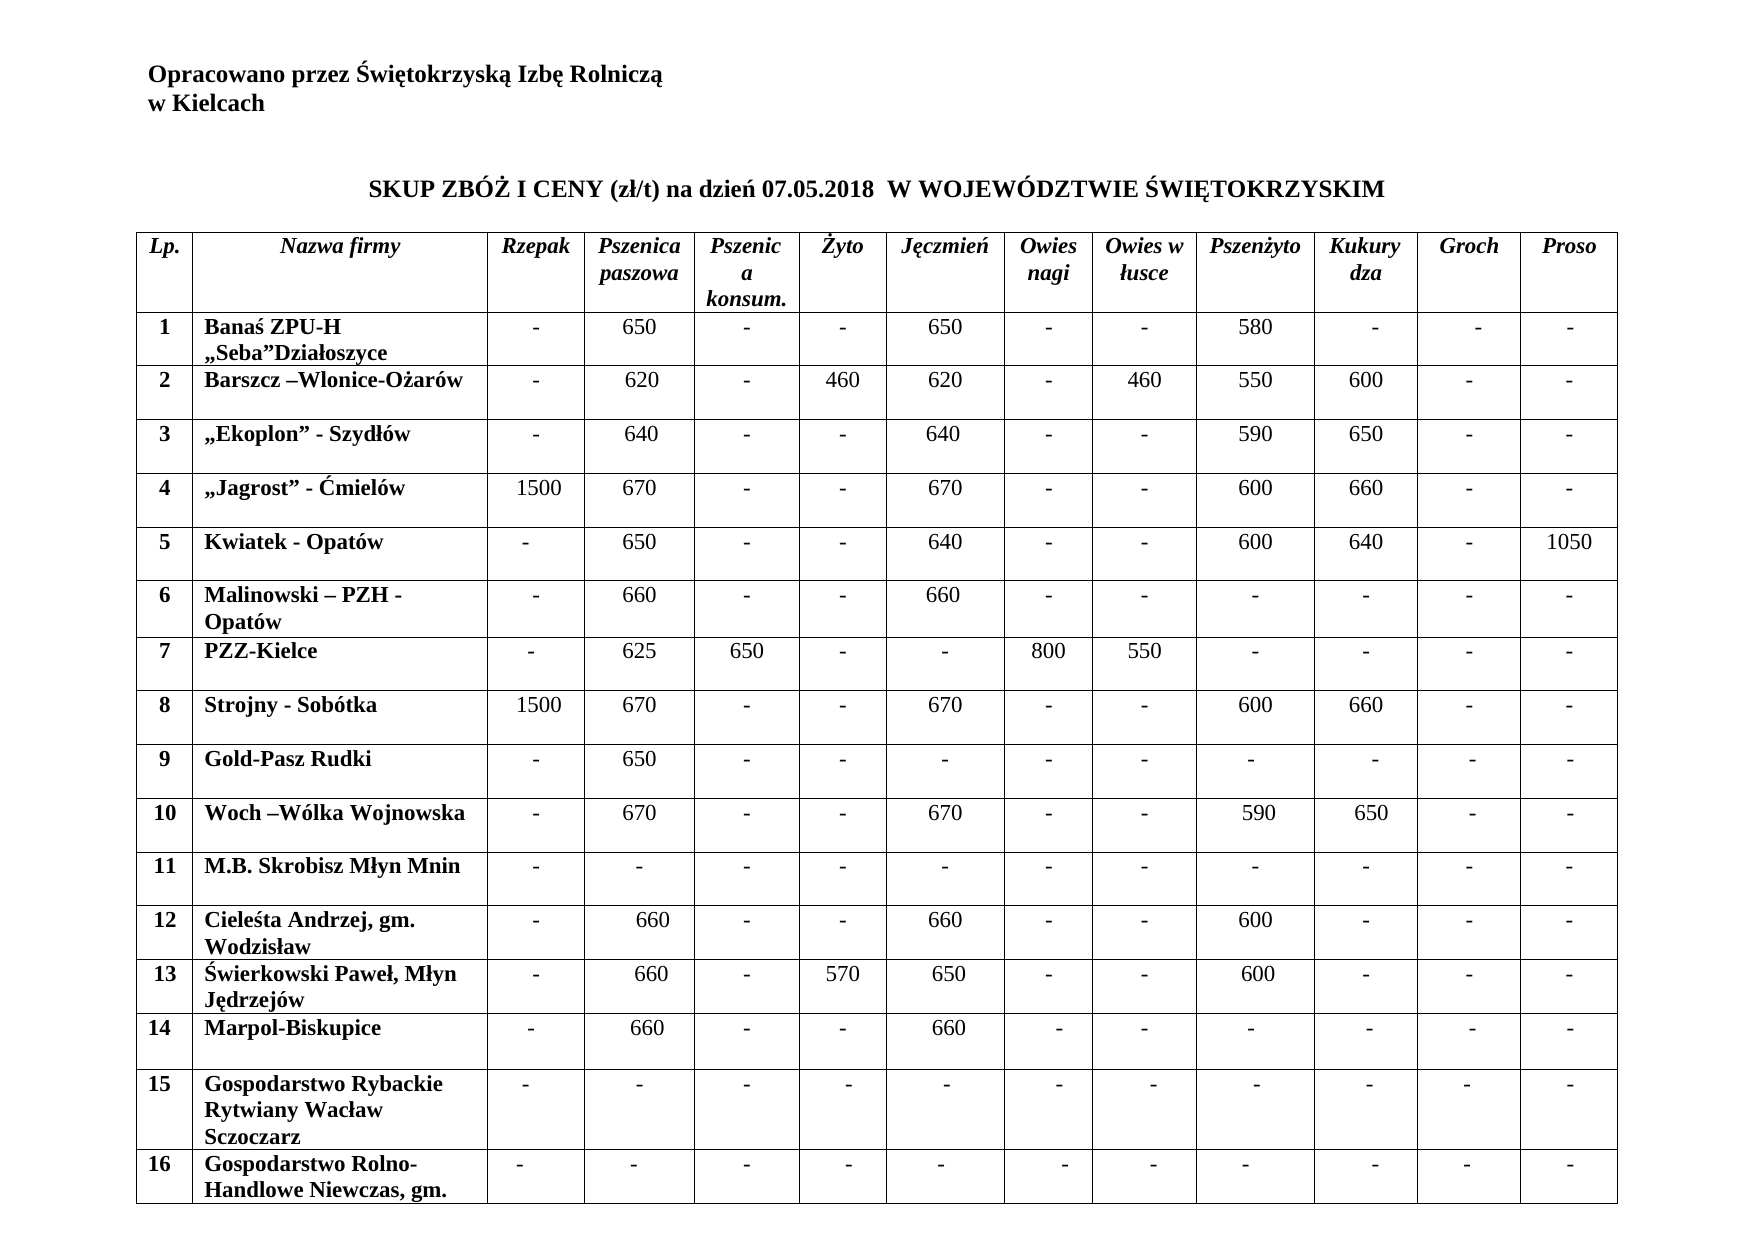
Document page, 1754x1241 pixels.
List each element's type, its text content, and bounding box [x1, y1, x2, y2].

table_cell - [1005, 581, 1092, 637]
table_cell - [1315, 1150, 1417, 1203]
table_cell - [800, 638, 886, 690]
table_cell - [585, 1150, 694, 1203]
table_cell - [1521, 581, 1617, 637]
table_cell - [488, 420, 584, 473]
table_cell - [488, 1150, 584, 1203]
table_cell - [1521, 1014, 1617, 1069]
table_cell - [800, 1150, 886, 1203]
table_cell - [1418, 906, 1520, 959]
table_cell - [1521, 960, 1617, 1013]
table_cell 580 [1197, 313, 1314, 365]
table_cell - [695, 528, 799, 580]
table_cell - [488, 853, 584, 905]
table_cell - [1093, 960, 1196, 1013]
table_cell 660 [585, 906, 694, 959]
table_cell „Ekoplon” - Szydłów [193, 420, 487, 473]
table_cell 2 [137, 366, 192, 419]
table_cell 650 [1315, 799, 1417, 852]
table_cell 660 [1315, 691, 1417, 744]
table_cell - [1005, 1014, 1092, 1069]
table_header Żyto [800, 233, 886, 312]
table_cell 460 [800, 366, 886, 419]
table_cell - [800, 474, 886, 527]
table_cell - [695, 1014, 799, 1069]
table_cell - [1521, 799, 1617, 852]
table_header Kukurydza [1315, 233, 1417, 312]
table_cell - [1315, 313, 1417, 365]
table_cell 11 [137, 853, 192, 905]
table_cell 8 [137, 691, 192, 744]
table_cell 570 [800, 960, 886, 1013]
table_cell - [585, 1070, 694, 1149]
table_cell 12 [137, 906, 192, 959]
table_cell - [1521, 638, 1617, 690]
table_cell - [887, 853, 1004, 905]
table_cell 620 [585, 366, 694, 419]
table_cell 670 [887, 691, 1004, 744]
table_cell 660 [887, 906, 1004, 959]
table_cell - [695, 1070, 799, 1149]
table_cell - [1521, 906, 1617, 959]
table_cell - [1197, 638, 1314, 690]
table_cell 5 [137, 528, 192, 580]
table_cell - [1093, 474, 1196, 527]
table_cell 13 [137, 960, 192, 1013]
table_header Owies nagi [1005, 233, 1092, 312]
table_cell - [1418, 313, 1520, 365]
table_cell 640 [1315, 528, 1417, 580]
table_cell 550 [1197, 366, 1314, 419]
table_cell Świerkowski Paweł, Młyn Jędrzejów [193, 960, 487, 1013]
table_cell - [1197, 1150, 1314, 1203]
table_cell - [1418, 745, 1520, 798]
table_cell - [1005, 528, 1092, 580]
table_cell - [488, 366, 584, 419]
table_cell PZZ-Kielce [193, 638, 487, 690]
table_header Proso [1521, 233, 1617, 312]
table_cell - [1005, 960, 1092, 1013]
table_cell - [1005, 1070, 1092, 1149]
table_cell - [695, 799, 799, 852]
table_cell - [695, 1150, 799, 1203]
table_cell - [1418, 1014, 1520, 1069]
table_cell - [1005, 691, 1092, 744]
table_cell - [1315, 1070, 1417, 1149]
table_cell 7 [137, 638, 192, 690]
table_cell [193, 1150, 487, 1203]
table_cell - [695, 691, 799, 744]
table_cell - [1418, 528, 1520, 580]
table_cell - [800, 313, 886, 365]
table_header Pszenica paszowa [585, 233, 694, 312]
table_cell 640 [887, 528, 1004, 580]
table_cell - [695, 366, 799, 419]
table_cell 600 [1315, 366, 1417, 419]
table_cell Banaś ZPU-H „Seba”Działoszyce [193, 313, 487, 365]
table_cell - [695, 853, 799, 905]
table_cell 670 [585, 474, 694, 527]
table_cell - [488, 638, 584, 690]
table_cell - [1521, 691, 1617, 744]
table_cell 9 [137, 745, 192, 798]
table_cell 4 [137, 474, 192, 527]
table_cell - [1521, 745, 1617, 798]
table_cell - [1197, 1070, 1314, 1149]
table_cell - [1418, 691, 1520, 744]
table_cell - [1521, 474, 1617, 527]
table_cell - [488, 1070, 584, 1149]
table_header Jęczmień [887, 233, 1004, 312]
table_cell - [1093, 745, 1196, 798]
table_cell 670 [585, 691, 694, 744]
table_cell 15 [137, 1070, 192, 1149]
table_cell - [887, 1070, 1004, 1149]
table_cell - [1521, 1150, 1617, 1203]
table_cell - [1093, 1150, 1196, 1203]
table_cell 620 [887, 366, 1004, 419]
table_cell - [1315, 906, 1417, 959]
table_cell 16 [137, 1150, 192, 1203]
table_cell 1500 [488, 474, 584, 527]
table_cell - [488, 581, 584, 637]
table_cell Woch –Wólka Wojnowska [193, 799, 487, 852]
table_cell 550 [1093, 638, 1196, 690]
table_header Lp. [137, 233, 192, 312]
table_cell - [1315, 1014, 1417, 1069]
table_cell - [887, 745, 1004, 798]
table_cell - [800, 1014, 886, 1069]
table_cell Cieleśta Andrzej, gm. Wodzisław [193, 906, 487, 959]
table_header Rzepak [488, 233, 584, 312]
table_cell 640 [585, 420, 694, 473]
table_cell 650 [1315, 420, 1417, 473]
table_cell - [800, 420, 886, 473]
table_cell 660 [585, 1014, 694, 1069]
table_cell Marpol-Biskupice [193, 1014, 487, 1069]
table_cell - [1418, 853, 1520, 905]
table_cell - [1521, 853, 1617, 905]
table_cell - [1521, 1070, 1617, 1149]
table_cell - [1005, 906, 1092, 959]
table_cell - [1093, 313, 1196, 365]
table_header Pszenica konsum. [695, 233, 799, 312]
text SKUP ZBÓŻ I CENY (zł/t) na dzień 07.05.2018 W WOJEWÓDZTWIE ŚWIĘTOKRZYSKIM [148, 174, 1606, 203]
table_cell 660 [585, 960, 694, 1013]
table_cell - [1418, 1070, 1520, 1149]
table_cell - [887, 1150, 1004, 1203]
table_cell - [1418, 474, 1520, 527]
table_cell - [800, 528, 886, 580]
table_cell 800 [1005, 638, 1092, 690]
table_cell - [695, 420, 799, 473]
table_cell Strojny - Sobótka [193, 691, 487, 744]
table_cell 650 [585, 528, 694, 580]
table_cell 650 [695, 638, 799, 690]
table_cell - [1005, 1150, 1092, 1203]
table_cell - [1418, 1150, 1520, 1203]
table_cell - [1418, 581, 1520, 637]
table_cell 600 [1197, 906, 1314, 959]
table_cell - [1197, 745, 1314, 798]
table_cell 660 [887, 1014, 1004, 1069]
table_cell - [1005, 799, 1092, 852]
table_cell - [488, 960, 584, 1013]
table_cell Barszcz –Wlonice-Ożarów [193, 366, 487, 419]
table_header Owies w łusce [1093, 233, 1196, 312]
table_cell - [1093, 799, 1196, 852]
table_cell Gospodarstwo Rybackie Rytwiany Wacław Sczoczarz [193, 1070, 487, 1149]
table_cell 3 [137, 420, 192, 473]
table_cell - [585, 853, 694, 905]
table_cell - [695, 960, 799, 1013]
table_cell - [800, 799, 886, 852]
table_cell 1050 [1521, 528, 1617, 580]
table_cell - [1315, 853, 1417, 905]
table_header Pszenżyto [1197, 233, 1314, 312]
table_cell - [1093, 853, 1196, 905]
text w Kielcach [148, 88, 1606, 117]
table_cell - [800, 906, 886, 959]
table_cell - [1418, 960, 1520, 1013]
table_cell - [1005, 474, 1092, 527]
table_cell - [1093, 906, 1196, 959]
table_cell - [488, 313, 584, 365]
table_cell - [1093, 1070, 1196, 1149]
table_cell - [488, 1014, 584, 1069]
table_cell - [1521, 366, 1617, 419]
table_cell - [1521, 420, 1617, 473]
table_cell 600 [1197, 960, 1314, 1013]
table_cell - [800, 853, 886, 905]
table_cell Kwiatek - Opatów [193, 528, 487, 580]
table_cell - [800, 691, 886, 744]
table_cell 600 [1197, 474, 1314, 527]
table_cell - [1093, 420, 1196, 473]
table_cell - [695, 313, 799, 365]
table_cell - [1005, 420, 1092, 473]
table_cell - [887, 638, 1004, 690]
table_cell 1 [137, 313, 192, 365]
table_cell 10 [137, 799, 192, 852]
table_cell - [695, 474, 799, 527]
table_cell - [1315, 638, 1417, 690]
table_cell - [1197, 1014, 1314, 1069]
table_cell - [488, 906, 584, 959]
table_cell „Jagrost” - Ćmielów [193, 474, 487, 527]
table_cell - [800, 745, 886, 798]
table_cell - [695, 745, 799, 798]
table_cell - [800, 581, 886, 637]
table_cell - [1093, 581, 1196, 637]
table_cell 670 [887, 474, 1004, 527]
table_cell 660 [585, 581, 694, 637]
table_header Groch [1418, 233, 1520, 312]
table_cell 14 [137, 1014, 192, 1069]
table_cell 670 [887, 799, 1004, 852]
table_cell 650 [887, 960, 1004, 1013]
table_cell 590 [1197, 799, 1314, 852]
table_cell - [1315, 745, 1417, 798]
table_cell - [1093, 528, 1196, 580]
text Opracowano przez Świętokrzyską Izbę Rolniczą [148, 59, 1606, 88]
table_cell - [695, 906, 799, 959]
table_cell 660 [887, 581, 1004, 637]
table_cell 650 [887, 313, 1004, 365]
table_cell - [1005, 853, 1092, 905]
table_cell - [695, 581, 799, 637]
table_cell - [1005, 745, 1092, 798]
table_cell - [1005, 313, 1092, 365]
table_cell 600 [1197, 528, 1314, 580]
table_cell - [1197, 581, 1314, 637]
table_cell 640 [887, 420, 1004, 473]
table_cell 600 [1197, 691, 1314, 744]
table_header Nazwa firmy [193, 233, 487, 312]
table_cell - [1418, 638, 1520, 690]
table_cell - [1315, 581, 1417, 637]
table_cell 6 [137, 581, 192, 637]
table_cell - [1315, 960, 1417, 1013]
table_cell 590 [1197, 420, 1314, 473]
table_cell 460 [1093, 366, 1196, 419]
table_cell 650 [585, 745, 694, 798]
table_cell Malinowski – PZH - Opatów [193, 581, 487, 637]
table_cell 625 [585, 638, 694, 690]
table_cell - [1418, 799, 1520, 852]
table_cell M.B. Skrobisz Młyn Mnin [193, 853, 487, 905]
table_cell 1500 [488, 691, 584, 744]
table_cell - [1093, 691, 1196, 744]
table_cell - [488, 745, 584, 798]
table_cell - [1418, 420, 1520, 473]
table_cell - [488, 528, 584, 580]
table_cell - [488, 799, 584, 852]
table_cell - [1197, 853, 1314, 905]
table_cell - [1418, 366, 1520, 419]
table_cell 670 [585, 799, 694, 852]
table_cell Gold-Pasz Rudki [193, 745, 487, 798]
table_cell - [1093, 1014, 1196, 1069]
table_cell - [800, 1070, 886, 1149]
table_cell 660 [1315, 474, 1417, 527]
table_cell - [1005, 366, 1092, 419]
table_cell - [1521, 313, 1617, 365]
table_cell 650 [585, 313, 694, 365]
